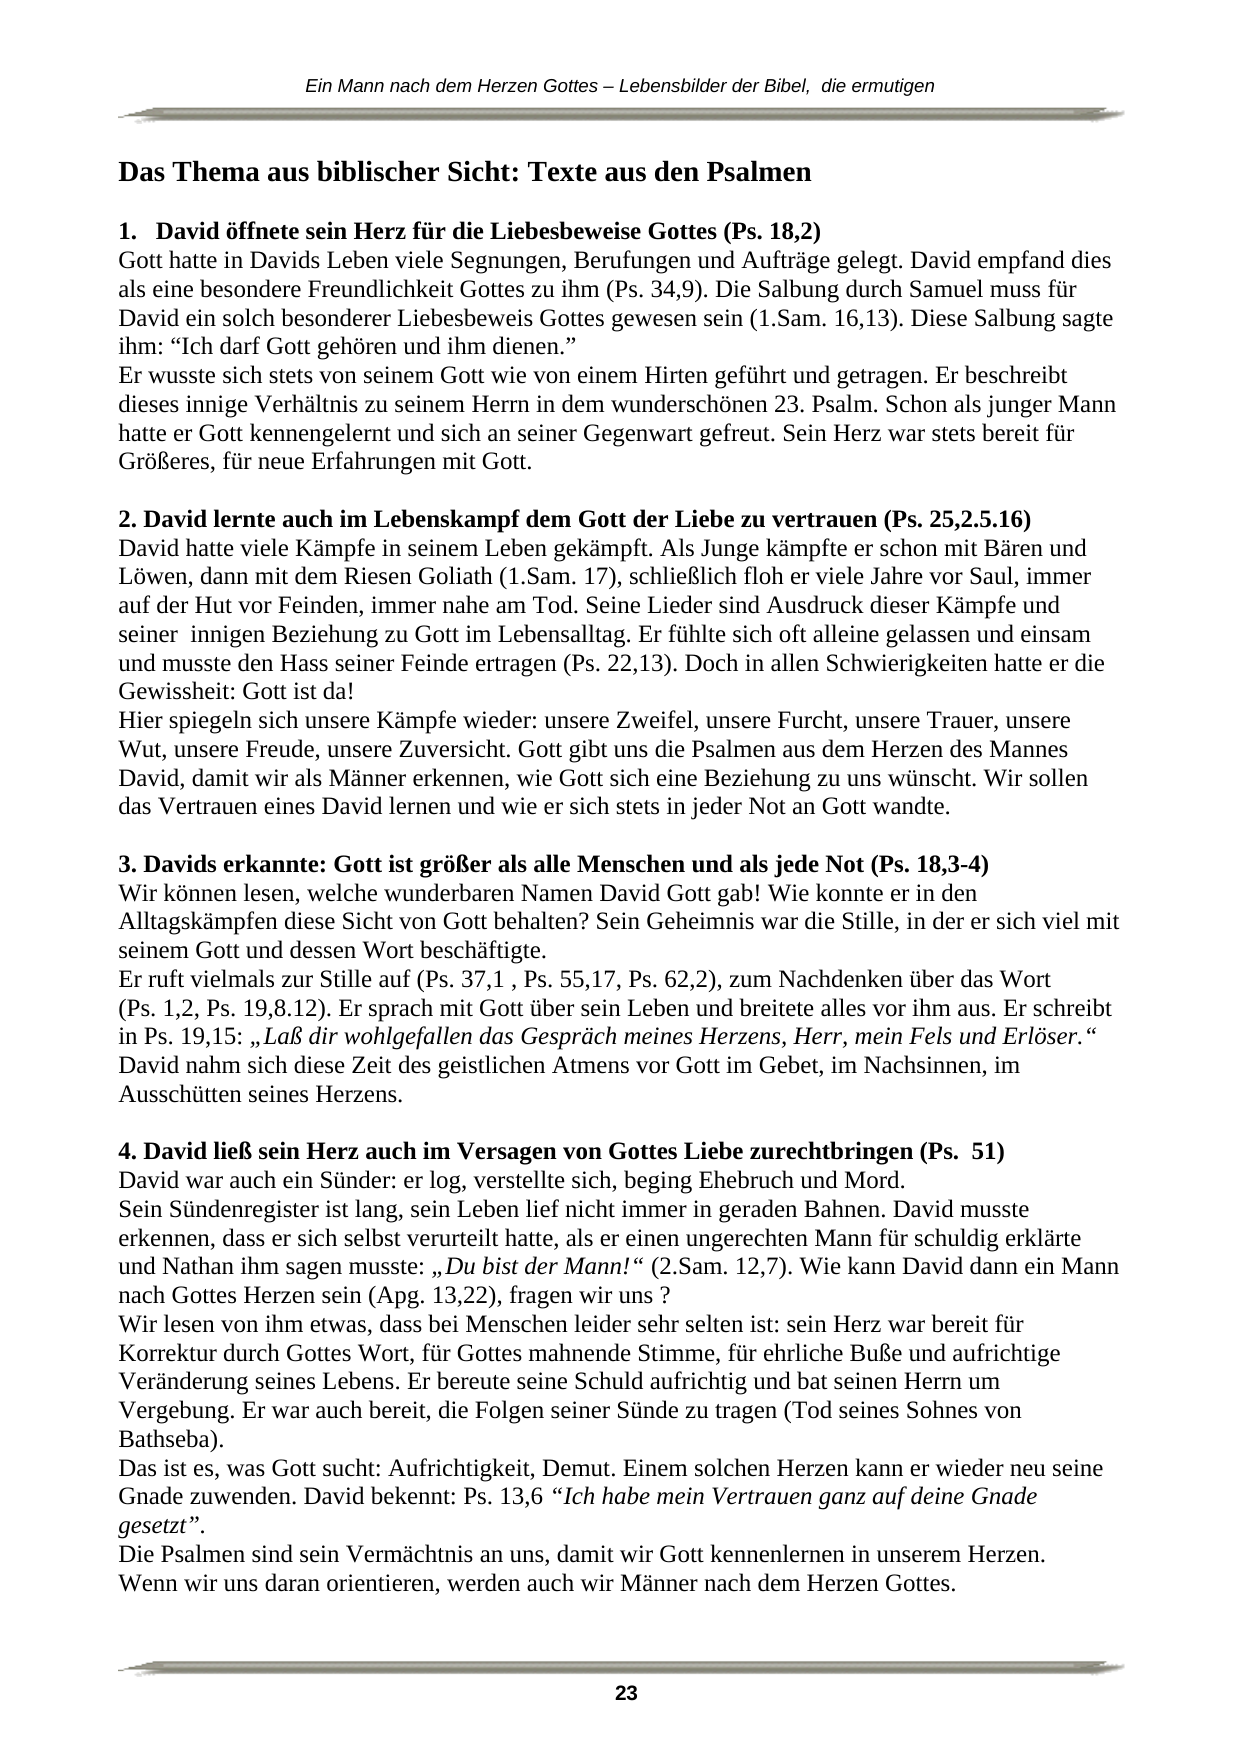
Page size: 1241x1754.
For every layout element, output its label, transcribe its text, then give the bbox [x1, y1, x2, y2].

text 2. David lernte auch im Lebenskampf dem Gott der Liebe zu vertrauen (Ps. 25,2.5.16) [118, 504, 1122, 533]
text David war auch ein Sünder: er log, verstellte sich, beging Ehebruch und Mord. [118, 1165, 1122, 1194]
list David öffnete sein Herz für die Liebesbeweise Gottes (Ps. 18,2) [118, 216, 1122, 245]
text Wenn wir uns daran orientieren, werden auch wir Männer nach dem Herzen Gottes. [118, 1568, 1122, 1596]
text Sein Sündenregister ist lang, sein Leben lief nicht immer in geraden Bahnen. David musste erkennen, dass er sich selbst verurteilt hatte, als er einen ungerechten Mann für schuldig erklärte und Nathan ihm sagen musste: „Du bist der Mann!“ (2.Sam. 12,7). Wie kann David dann ein Mann nach Gottes Herzen sein (Apg. 13,22), fragen wir uns ? [118, 1194, 1122, 1309]
picture [118, 1650, 1127, 1677]
text Hier spiegeln sich unsere Kämpfe wieder: unsere Zweifel, unsere Furcht, unsere Trauer, unsere Wut, unsere Freude, unsere Zuversicht. Gott gibt uns die Psalmen aus dem Herzen des Mannes David, damit wir als Männer erkennen, wie Gott sich eine Beziehung zu uns wünscht. Wir sollen das Vertrauen eines David lernen und wie er sich stets in jeder Not an Gott wandte. [118, 705, 1122, 820]
text David hatte viele Kämpfe in seinem Leben gekämpft. Als Junge kämpfte er schon mit Bären und Löwen, dann mit dem Riesen Goliath (1.Sam. 17), schließlich floh er viele Jahre vor Saul, immer auf der Hut vor Feinden, immer nahe am Tod. Seine Lieder sind Ausdruck dieser Kämpfe und seiner innigen Beziehung zu Gott im Lebensalltag. Er fühlte sich oft alleine gelassen und einsam und musste den Hass seiner Feinde ertragen (Ps. 22,13). Doch in allen Schwierigkeiten hatte er die Gewissheit: Gott ist da! [118, 533, 1122, 705]
text Wir können lesen, welche wunderbaren Namen David Gott gab! Wie konnte er in den Alltagskämpfen diese Sicht von Gott behalten? Sein Geheimnis war die Stille, in der er sich viel mit seinem Gott und dessen Wort beschäftigte. [118, 878, 1122, 964]
picture [118, 96, 1127, 124]
text 4. David ließ sein Herz auch im Versagen von Gottes Liebe zurechtbringen (Ps. 51) [118, 1136, 1122, 1165]
text 3. Davids erkannte: Gott ist größer als alle Menschen und als jede Not (Ps. 18,3-4) [118, 849, 1122, 878]
text Das ist es, was Gott sucht: Aufrichtigkeit, Demut. Einem solchen Herzen kann er wieder neu seine Gnade zuwenden. David bekennt: Ps. 13,6 “Ich habe mein Vertrauen ganz auf deine Gnade gesetzt”. [118, 1453, 1122, 1539]
subtitle Das Thema aus biblischer Sicht: Texte aus den Psalmen [118, 154, 1122, 188]
text (Ps. 1,2, Ps. 19,8.12). Er sprach mit Gott über sein Leben und breitete alles vor ihm aus. Er schreibt in Ps. 19,15: „Laß dir wohlgefallen das Gespräch meines Herzens, Herr, mein Fels und Erlöser.“ [118, 993, 1122, 1050]
text Er ruft vielmals zur Stille auf (Ps. 37,1 , Ps. 55,17, Ps. 62,2), zum Nachdenken über das Wort [118, 964, 1122, 993]
text Er wusste sich stets von seinem Gott wie von einem Hirten geführt und getragen. Er beschreibt dieses innige Verhältnis zu seinem Herrn in dem wunderschönen 23. Psalm. Schon als junger Mann hatte er Gott kennengelernt und sich an seiner Gegenwart gefreut. Sein Herz war stets bereit für Größeres, für neue Erfahrungen mit Gott. [118, 360, 1122, 475]
text Die Psalmen sind sein Vermächtnis an uns, damit wir Gott kennenlernen in unserem Herzen. [118, 1539, 1122, 1568]
text Wir lesen von ihm etwas, dass bei Menschen leider sehr selten ist: sein Herz war bereit für Korrektur durch Gottes Wort, für Gottes mahnende Stimme, für ehrliche Buße und aufrichtige Veränderung seines Lebens. Er bereute seine Schuld aufrichtig und bat seinen Herrn um Vergebung. Er war auch bereit, die Folgen seiner Sünde zu tragen (Tod seines Sohnes von Bathseba). [118, 1309, 1122, 1453]
text Gott hatte in Davids Leben viele Segnungen, Berufungen und Aufträge gelegt. David empfand dies als eine besondere Freundlichkeit Gottes zu ihm (Ps. 34,9). Die Salbung durch Samuel muss für David ein solch besonderer Liebesbeweis Gottes gewesen sein (1.Sam. 16,13). Diese Salbung sagte ihm: “Ich darf Gott gehören und ihm dienen.” [118, 245, 1122, 360]
text David nahm sich diese Zeit des geistlichen Atmens vor Gott im Gebet, im Nachsinnen, im Ausschütten seines Herzens. [118, 1050, 1122, 1108]
